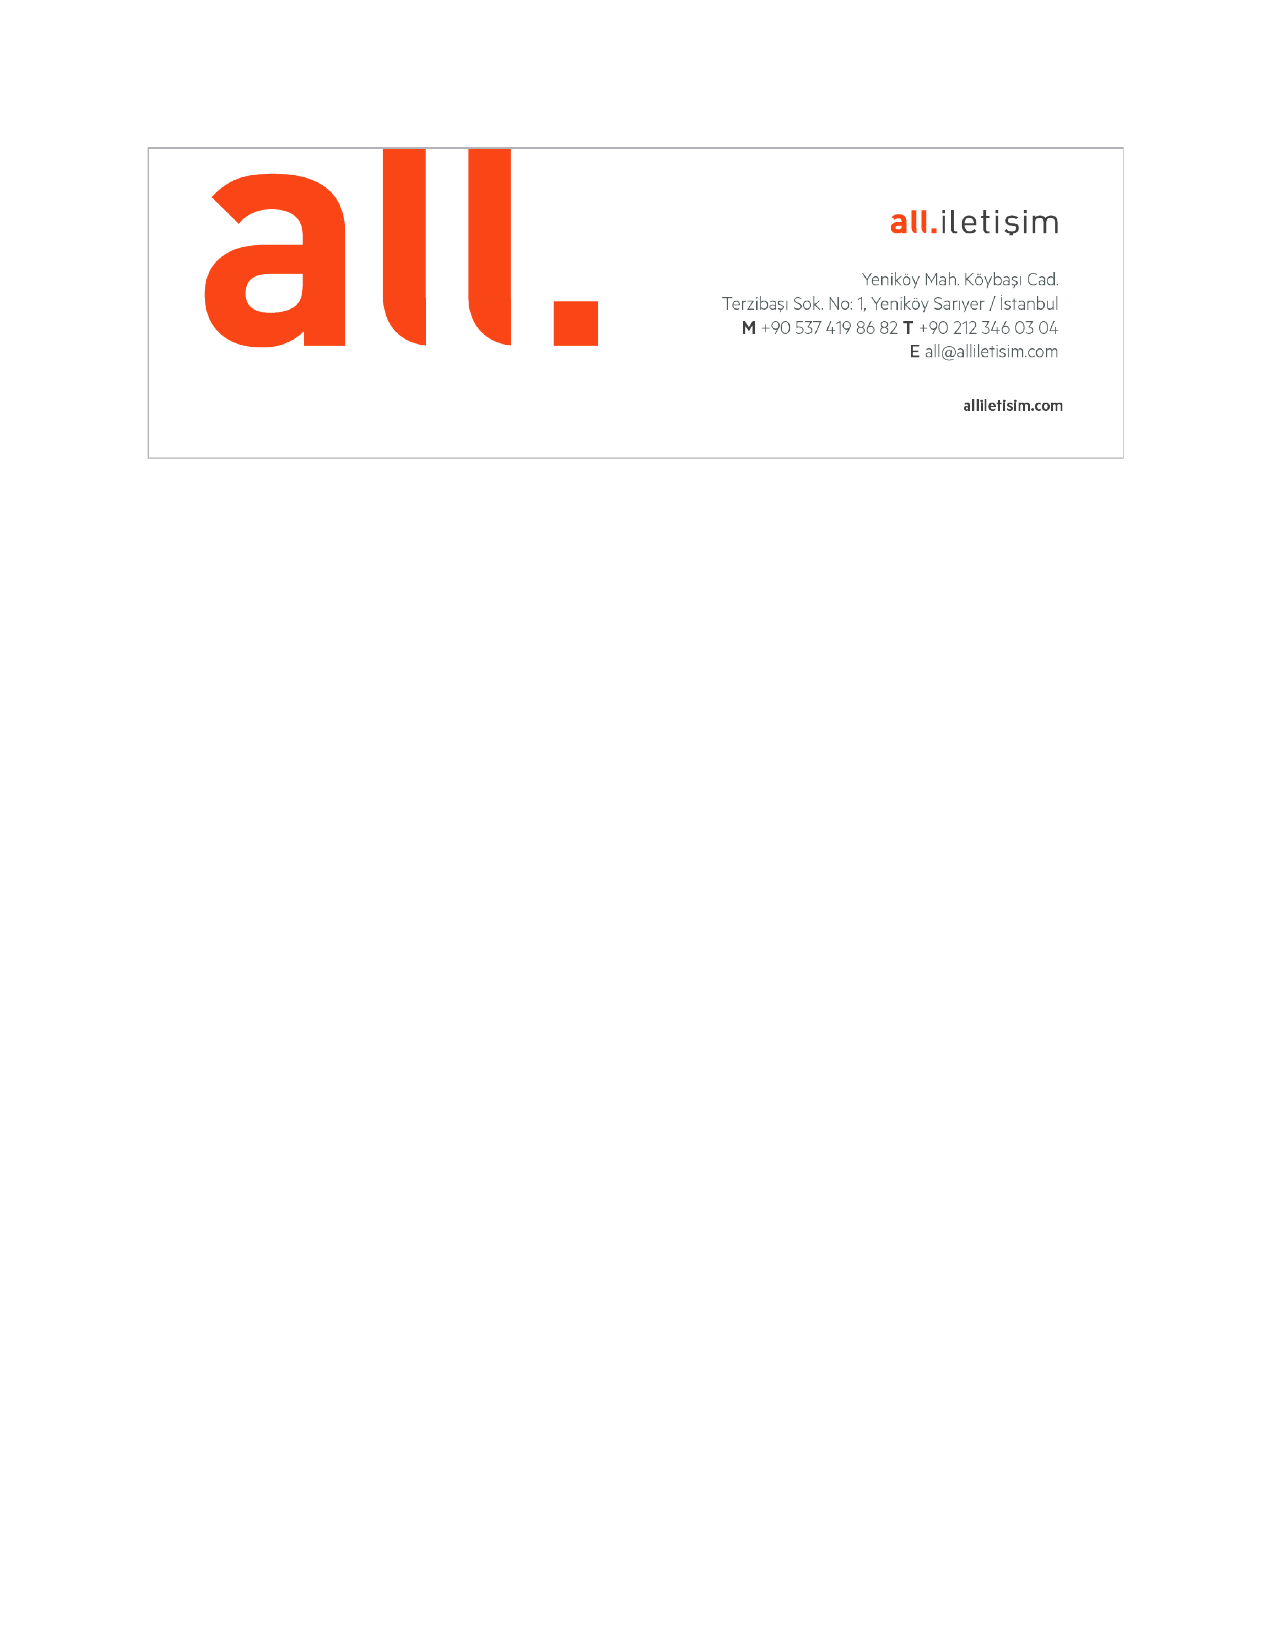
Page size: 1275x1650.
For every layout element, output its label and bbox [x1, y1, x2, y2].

picture [147, 147, 1124, 459]
